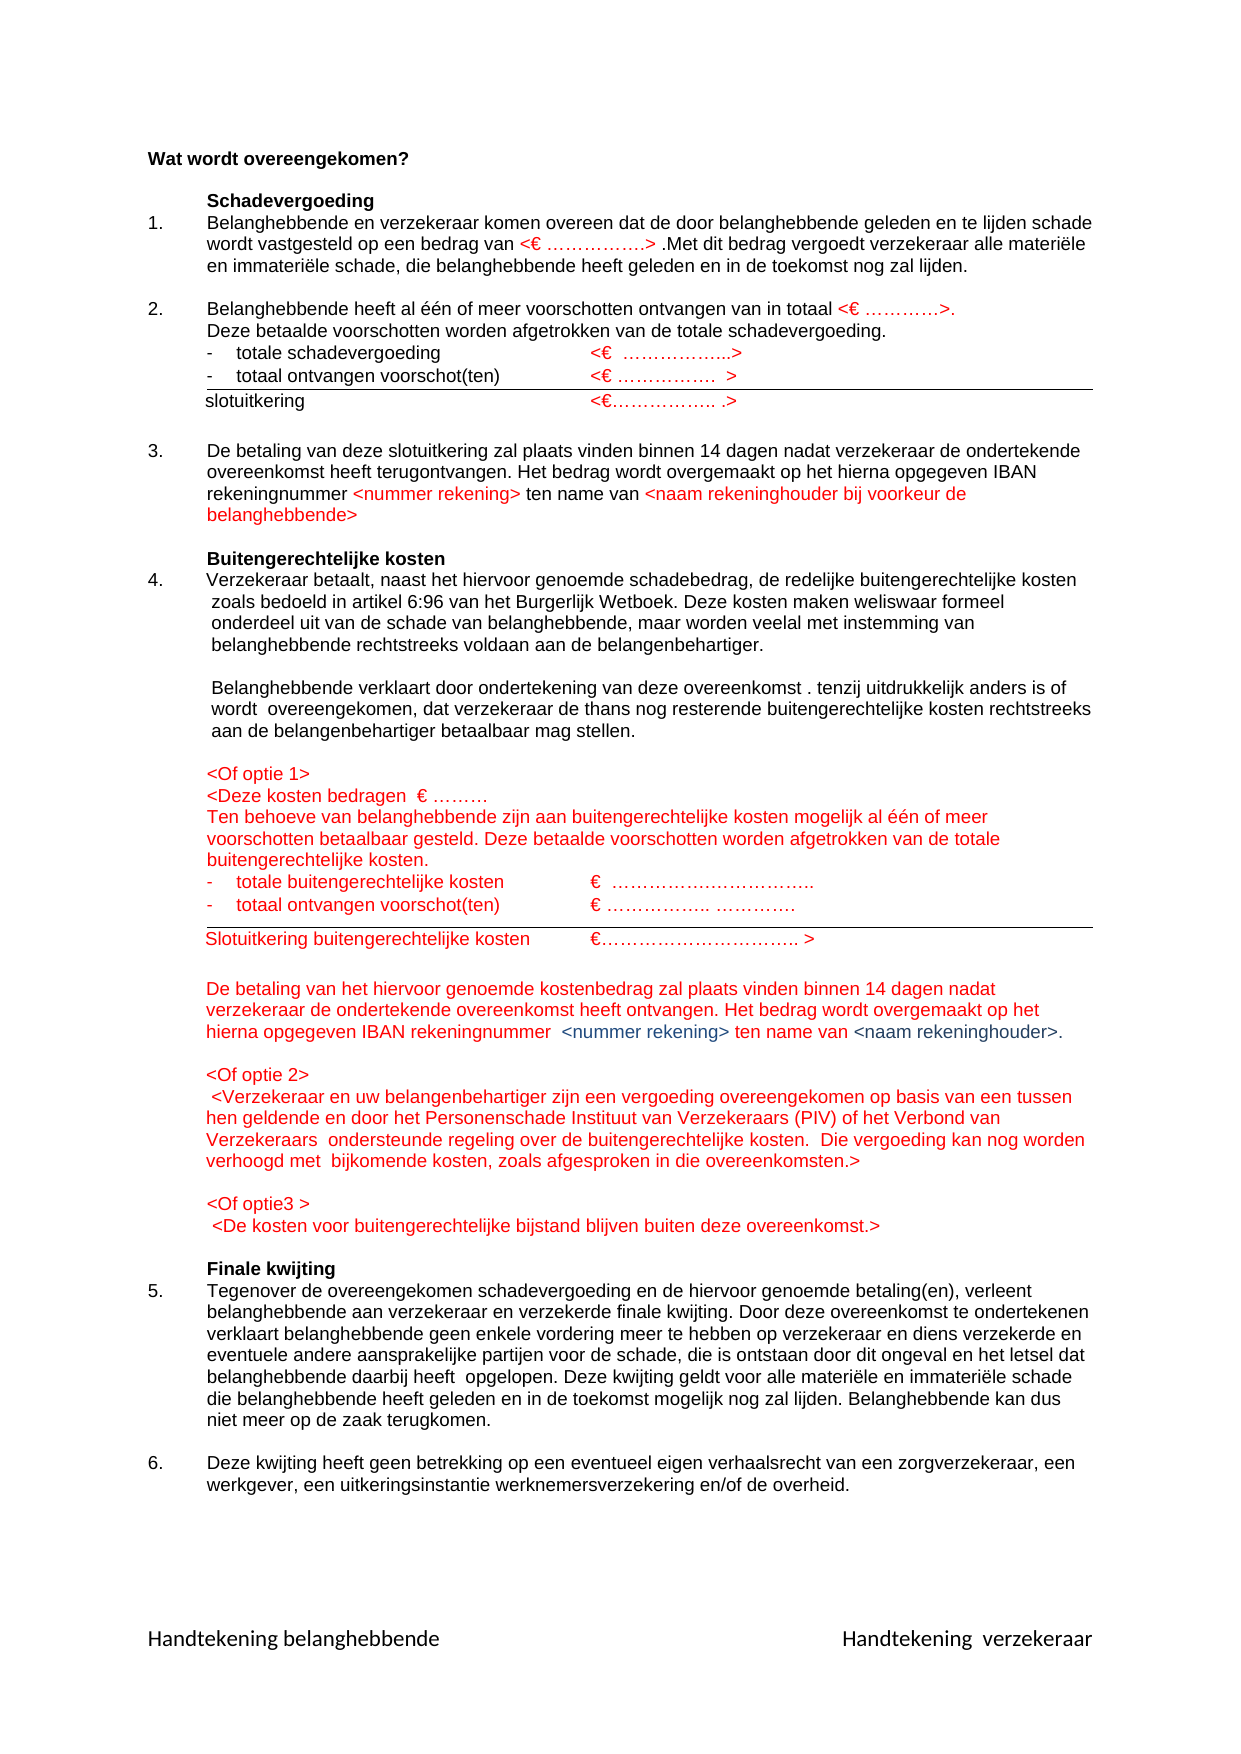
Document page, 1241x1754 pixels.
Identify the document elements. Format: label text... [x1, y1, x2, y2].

list Finale kwijting [207, 1258, 1093, 1279]
list <Of optie3 > [207, 1193, 1093, 1215]
list Belanghebbende verklaart door ondertekening van deze overeenkomst . tenzij uitdrukkelijk anders is of [185, 677, 1093, 698]
list verzekeraar de ondertekende overeenkomst heeft ontvangen. Het bedrag wordt overgemaakt op het [185, 999, 1093, 1021]
list Ten behoeve van belanghebbende zijn aan buitengerechtelijke kosten mogelijk al één of meer voorschotten betaalbaar gesteld. Deze betaalde voorschotten worden afgetrokken van de totale buitengerechtelijke kosten. [207, 806, 1093, 871]
text Slotuitkering buitengerechtelijke kosten €………………………….. > [148, 928, 1093, 978]
list De betaling van het hiervoor genoemde kostenbedrag zal plaats vinden binnen 14 dagen nadat [185, 978, 1093, 999]
list aan de belangenbehartiger betaalbaar mag stellen. [185, 720, 1093, 741]
list Schadevergoeding [207, 190, 1093, 212]
list <Of optie 1> [207, 763, 1093, 784]
text hen geldende en door het Personenschade Instituut van Verzekeraars (PIV) of het Verbond van [185, 1107, 1093, 1128]
list <Deze kosten bedragen € ……… [207, 784, 1093, 806]
list totale schadevergoeding <€ ……………...> [207, 341, 1093, 364]
text slotuitkering <€…………….. .> [148, 390, 1093, 439]
list Belanghebbende en verzekeraar komen overeen dat de door belanghebbende geleden en te lijden schade wordt vastgesteld op een bedrag van <€ …………….> .Met dit bedrag vergoedt verzekeraar alle materiële en immateriële schade, die belanghebbende heeft geleden en in de toekomst nog zal lijden. [148, 212, 1093, 276]
list zoals bedoeld in artikel 6:96 van het Burgerlijk Wetboek. Deze kosten maken weliswaar formeel [185, 590, 1093, 612]
text <Of optie 2> [185, 1064, 1093, 1085]
text verhoogd met bijkomende kosten, zoals afgesproken in die overeenkomsten.> [185, 1150, 1093, 1172]
list totaal ontvangen voorschot(ten) <€ ……………. > [207, 364, 1093, 389]
text Wat wordt overeengekomen? [148, 148, 1093, 169]
list belanghebbende rechtstreeks voldaan aan de belangenbehartiger. [185, 633, 1093, 655]
list Verzekeraar betaalt, naast het hiervoor genoemde schadebedrag, de redelijke buitengerechtelijke kosten [148, 569, 1093, 590]
list totale buitengerechtelijke kosten € …………….…………….. [207, 871, 1093, 894]
text Verzekeraars ondersteunde regeling over de buitengerechtelijke kosten. Die vergoeding kan nog worden [185, 1128, 1093, 1150]
list Buitengerechtelijke kosten [207, 547, 1093, 569]
list wordt overeengekomen, dat verzekeraar de thans nog resterende buitengerechtelijke kosten rechtstreeks [185, 698, 1093, 720]
list <De kosten voor buitengerechtelijke bijstand blijven buiten deze overeenkomst.> [207, 1215, 1093, 1236]
list onderdeel uit van de schade van belanghebbende, maar worden veelal met instemming van [185, 612, 1093, 633]
list Deze kwijting heeft geen betrekking op een eventueel eigen verhaalsrecht van een zorgverzekeraar, een werkgever, een uitkeringsinstantie werknemersverzekering en/of de overheid. [148, 1452, 1093, 1495]
list De betaling van deze slotuitkering zal plaats vinden binnen 14 dagen nadat verzekeraar de ondertekende overeenkomst heeft terugontvangen. Het bedrag wordt overgemaakt op het hierna opgegeven IBAN rekeningnummer <nummer rekening> ten name van <naam rekeninghouder bij voorkeur de belanghebbende> [148, 439, 1093, 526]
list Tegenover de overeengekomen schadevergoeding en de hiervoor genoemde betaling(en), verleent belanghebbende aan verzekeraar en verzekerde finale kwijting. Door deze overeenkomst te ondertekenen verklaart belanghebbende geen enkele vordering meer te hebben op verzekeraar en diens verzekerde en eventuele andere aansprakelijke partijen voor de schade, die is ontstaan door dit ongeval en het letsel dat belanghebbende daarbij heeft opgelopen. Deze kwijting geldt voor alle materiële en immateriële schade die belanghebbende heeft geleden en in de toekomst mogelijk nog zal lijden. Belanghebbende kan dus niet meer op de zaak terugkomen. [148, 1279, 1093, 1430]
list Belanghebbende heeft al één of meer voorschotten ontvangen van in totaal <€ …………>. Deze betaalde voorschotten worden afgetrokken van de totale schadevergoeding. [148, 298, 1093, 341]
list hierna opgegeven IBAN rekeningnummer <nummer rekening> ten name van <naam rekeninghouder>. [185, 1021, 1093, 1042]
list totaal ontvangen voorschot(ten) € …………….. …………. [207, 894, 1093, 927]
text <Verzekeraar en uw belangenbehartiger zijn een vergoeding overeengekomen op basis van een tussen [185, 1085, 1093, 1107]
